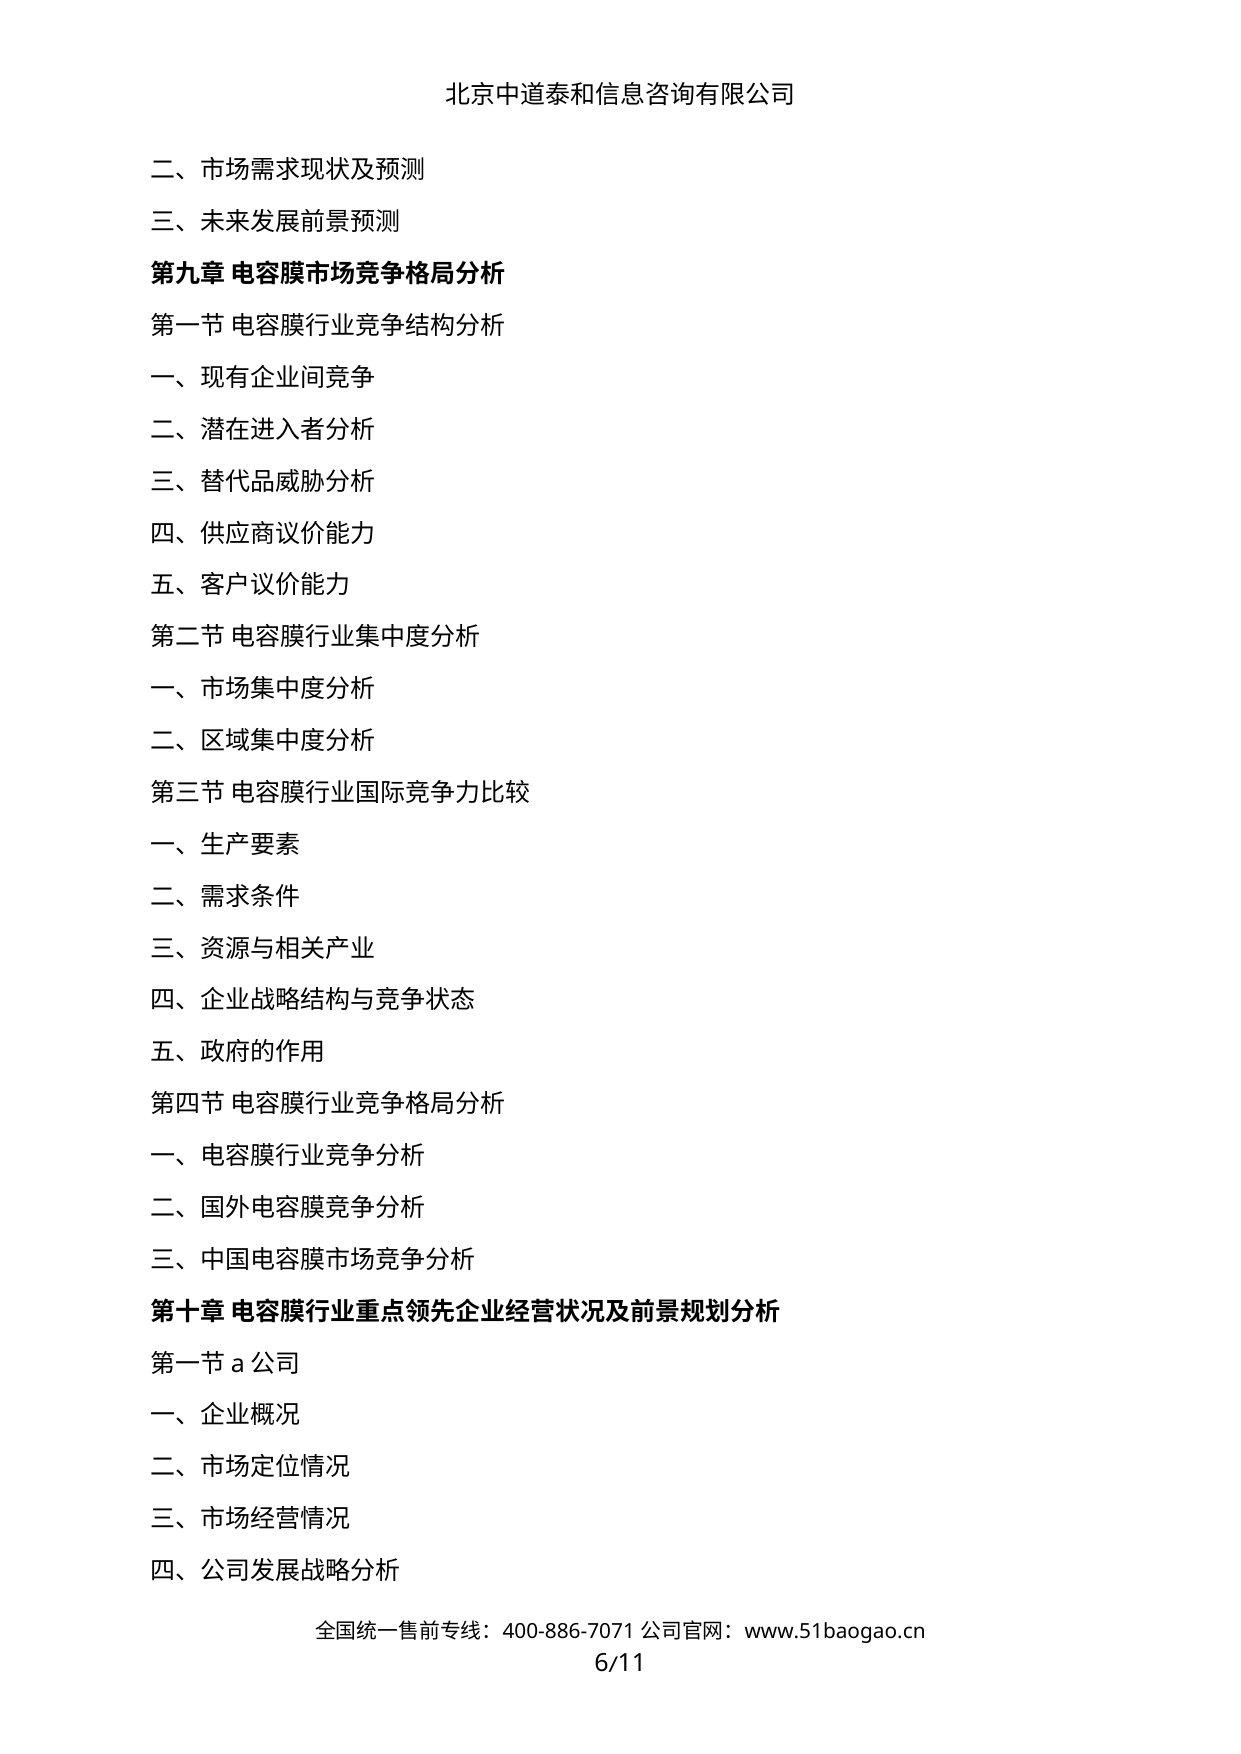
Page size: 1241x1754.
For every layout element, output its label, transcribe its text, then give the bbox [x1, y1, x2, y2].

text 一、市场集中度分析 [150, 669, 1090, 705]
text 四、公司发展战略分析 [150, 1551, 1090, 1587]
text 三、替代品威胁分析 [150, 461, 1090, 497]
text 四、企业战略结构与竞争状态 [150, 980, 1090, 1016]
text 二、市场需求现状及预测 [150, 150, 1090, 186]
text 第四节 电容膜行业竞争格局分析 [150, 1084, 1090, 1120]
text 第二节 电容膜行业集中度分析 [150, 617, 1090, 653]
text 二、区域集中度分析 [150, 721, 1090, 757]
text 三、中国电容膜市场竞争分析 [150, 1239, 1090, 1276]
text 一、生产要素 [150, 824, 1090, 861]
text 二、潜在进入者分析 [150, 409, 1090, 446]
text 四、供应商议价能力 [150, 513, 1090, 549]
text 第十章 电容膜行业重点领先企业经营状况及前景规划分析 [150, 1291, 1090, 1327]
text 第三节 电容膜行业国际竞争力比较 [150, 772, 1090, 809]
text 二、国外电容膜竞争分析 [150, 1187, 1090, 1224]
text 一、企业概况 [150, 1395, 1090, 1431]
text 二、需求条件 [150, 876, 1090, 912]
text 三、市场经营情况 [150, 1499, 1090, 1535]
text 一、现有企业间竞争 [150, 357, 1090, 394]
text 二、市场定位情况 [150, 1447, 1090, 1483]
text 第一节 电容膜行业竞争结构分析 [150, 306, 1090, 342]
text 三、未来发展前景预测 [150, 202, 1090, 238]
text 三、资源与相关产业 [150, 928, 1090, 964]
text 五、客户议价能力 [150, 565, 1090, 601]
text 第一节 a公司 [150, 1343, 1090, 1379]
text 五、政府的作用 [150, 1032, 1090, 1068]
text 一、电容膜行业竞争分析 [150, 1136, 1090, 1172]
text 第九章 电容膜市场竞争格局分析 [150, 254, 1090, 290]
